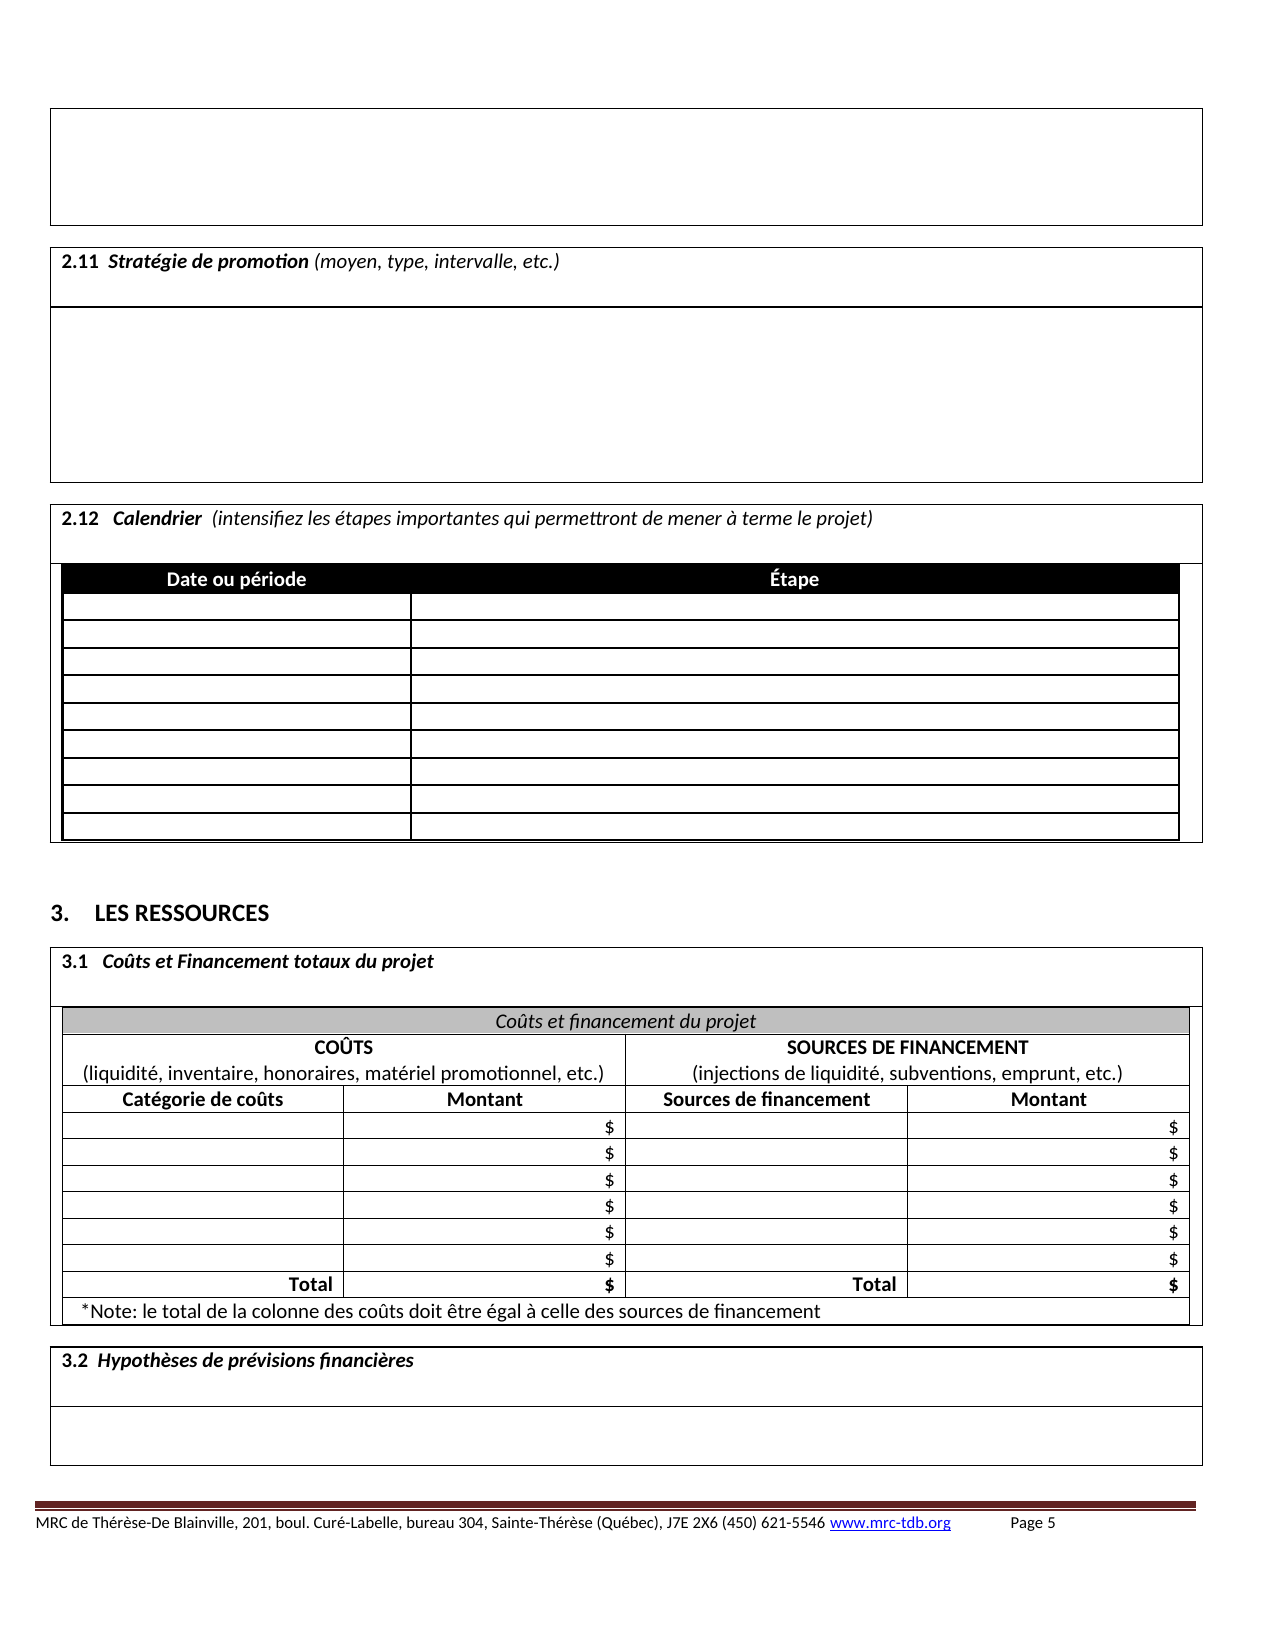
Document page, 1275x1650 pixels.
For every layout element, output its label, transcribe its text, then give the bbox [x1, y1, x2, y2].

table_cell [908, 1139, 1189, 1165]
table_cell [63, 1298, 1189, 1324]
table_cell [626, 1113, 907, 1138]
table_cell [51, 109, 1202, 225]
table_cell [51, 564, 1202, 842]
table_cell [344, 1113, 625, 1138]
table_cell [63, 1086, 343, 1112]
table_cell [908, 1245, 1189, 1271]
table_cell [51, 308, 1202, 482]
table_cell [344, 1166, 625, 1191]
table_cell [63, 1113, 343, 1138]
table_cell [626, 1166, 907, 1191]
table_cell [51, 1007, 62, 1324]
list LES RESSOURCES [50, 905, 1196, 926]
table_cell [63, 1166, 343, 1191]
table_cell [63, 1035, 625, 1085]
table_cell [344, 1219, 625, 1244]
table_cell [51, 1407, 1202, 1465]
table_cell [626, 1219, 907, 1244]
table_cell [63, 1139, 343, 1165]
table_cell [626, 1272, 907, 1297]
table_cell [908, 1113, 1189, 1138]
table_cell [344, 1272, 625, 1297]
table_cell [1190, 1007, 1202, 1324]
table_header 2.12 Calendrier (intensifiez les étapes importantes qui permettront de mener à terme le projet) [51, 505, 1202, 563]
table_cell [626, 1245, 907, 1271]
table_cell [626, 1139, 907, 1165]
table_cell [626, 1086, 907, 1112]
table_cell [908, 1086, 1189, 1112]
table_cell [344, 1086, 625, 1112]
table_cell [344, 1192, 625, 1218]
table_header 3.2 Hypothèses de prévisions financières [51, 1348, 1202, 1406]
table_header 2.11 Stratégie de promotion (moyen, type, intervalle, etc.) [51, 248, 1202, 306]
table_cell [63, 1272, 343, 1297]
table_cell [63, 1192, 343, 1218]
table_cell [908, 1166, 1189, 1191]
table_cell [63, 1245, 343, 1271]
table_cell [626, 1035, 1189, 1085]
table_cell [908, 1192, 1189, 1218]
table_cell [63, 1219, 343, 1244]
table_cell [908, 1219, 1189, 1244]
table_cell [344, 1139, 625, 1165]
table_cell [908, 1272, 1189, 1297]
table_cell [344, 1245, 625, 1271]
table_cell [626, 1192, 907, 1218]
table_header 3.1 Coûts et Financement totaux du projet [51, 948, 1202, 1006]
